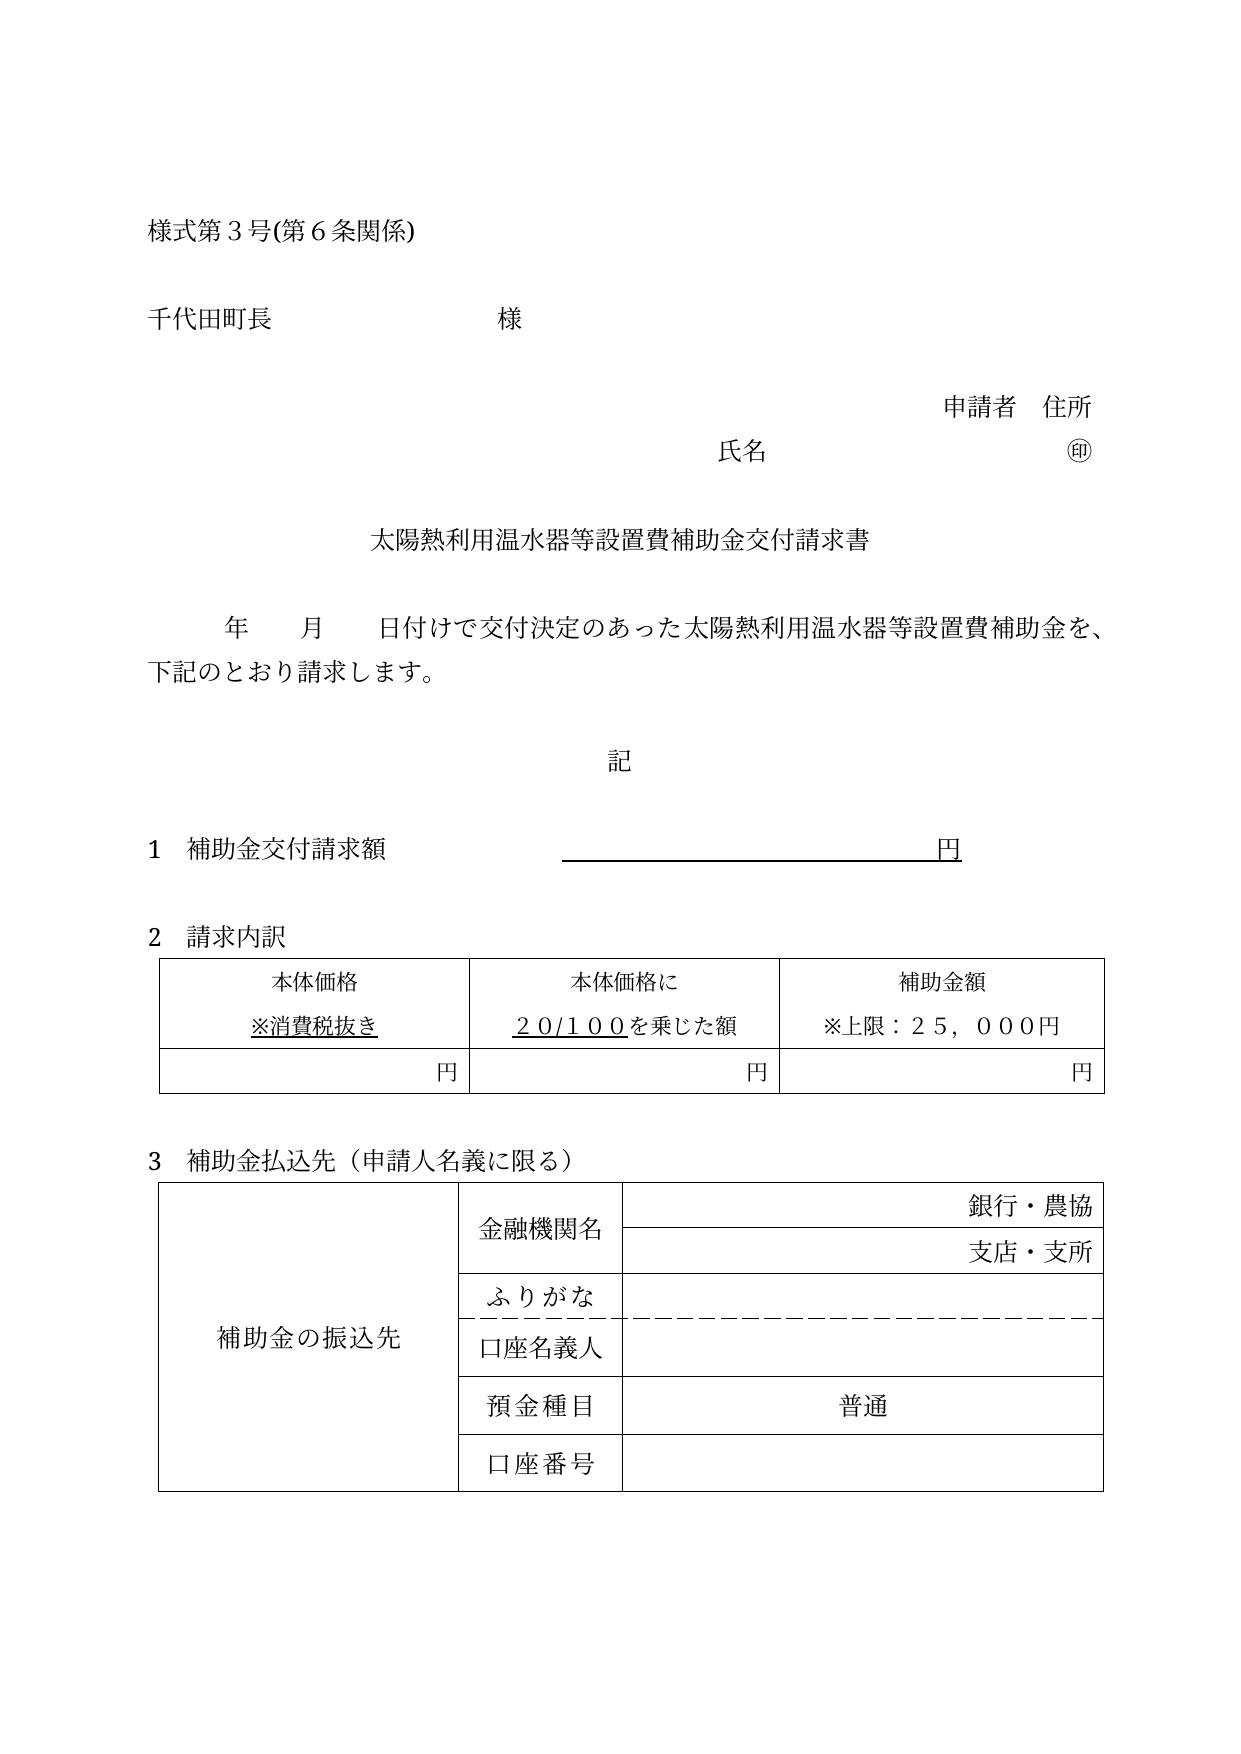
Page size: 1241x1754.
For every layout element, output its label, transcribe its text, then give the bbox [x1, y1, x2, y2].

table_cell [623, 1274, 1103, 1318]
table_header 金融機関名 [459, 1183, 622, 1273]
table_cell 円 [160, 1049, 469, 1093]
text 千代田町長 様 [148, 296, 1092, 340]
table_cell 口座番号 [459, 1435, 622, 1491]
table_cell 預金種目 [459, 1377, 622, 1433]
text 記 [148, 737, 1092, 781]
table_cell [623, 1435, 1103, 1491]
table_header 補助金の振込先 [159, 1183, 458, 1491]
text 年 月 日付けで交付決定のあった太陽熱利用温水器等設置費補助金を、下記のとおり請求します。 [148, 605, 1092, 693]
text 3 補助金払込先（申請人名義に限る） [148, 1138, 1092, 1182]
table_cell 円 [780, 1049, 1104, 1093]
table_header 本体価格 ※消費税抜き [160, 959, 469, 1047]
table_cell ふりがな [459, 1274, 622, 1318]
table_header 銀行・農協 [623, 1183, 1103, 1227]
table_cell [623, 1318, 1103, 1376]
table_cell 口座名義人 [459, 1318, 622, 1376]
table_header 補助金額 ※上限：２５，０００円 [780, 959, 1104, 1047]
text 申請者 住所 [148, 384, 1092, 428]
table_cell 円 [470, 1049, 779, 1093]
text 1 補助金交付請求額 円 [148, 826, 1092, 870]
text 様式第３号(第６条関係) [148, 207, 1092, 251]
table_cell 支店・支所 [623, 1228, 1103, 1273]
text 2 請求内訳 [148, 914, 1092, 958]
text 太陽熱利用温水器等設置費補助金交付請求書 [148, 516, 1092, 561]
text 氏名 ㊞ [148, 428, 1092, 472]
table_header 本体価格に ２０/１００を乗じた額 [470, 959, 779, 1047]
table_cell 普通 [623, 1377, 1103, 1433]
